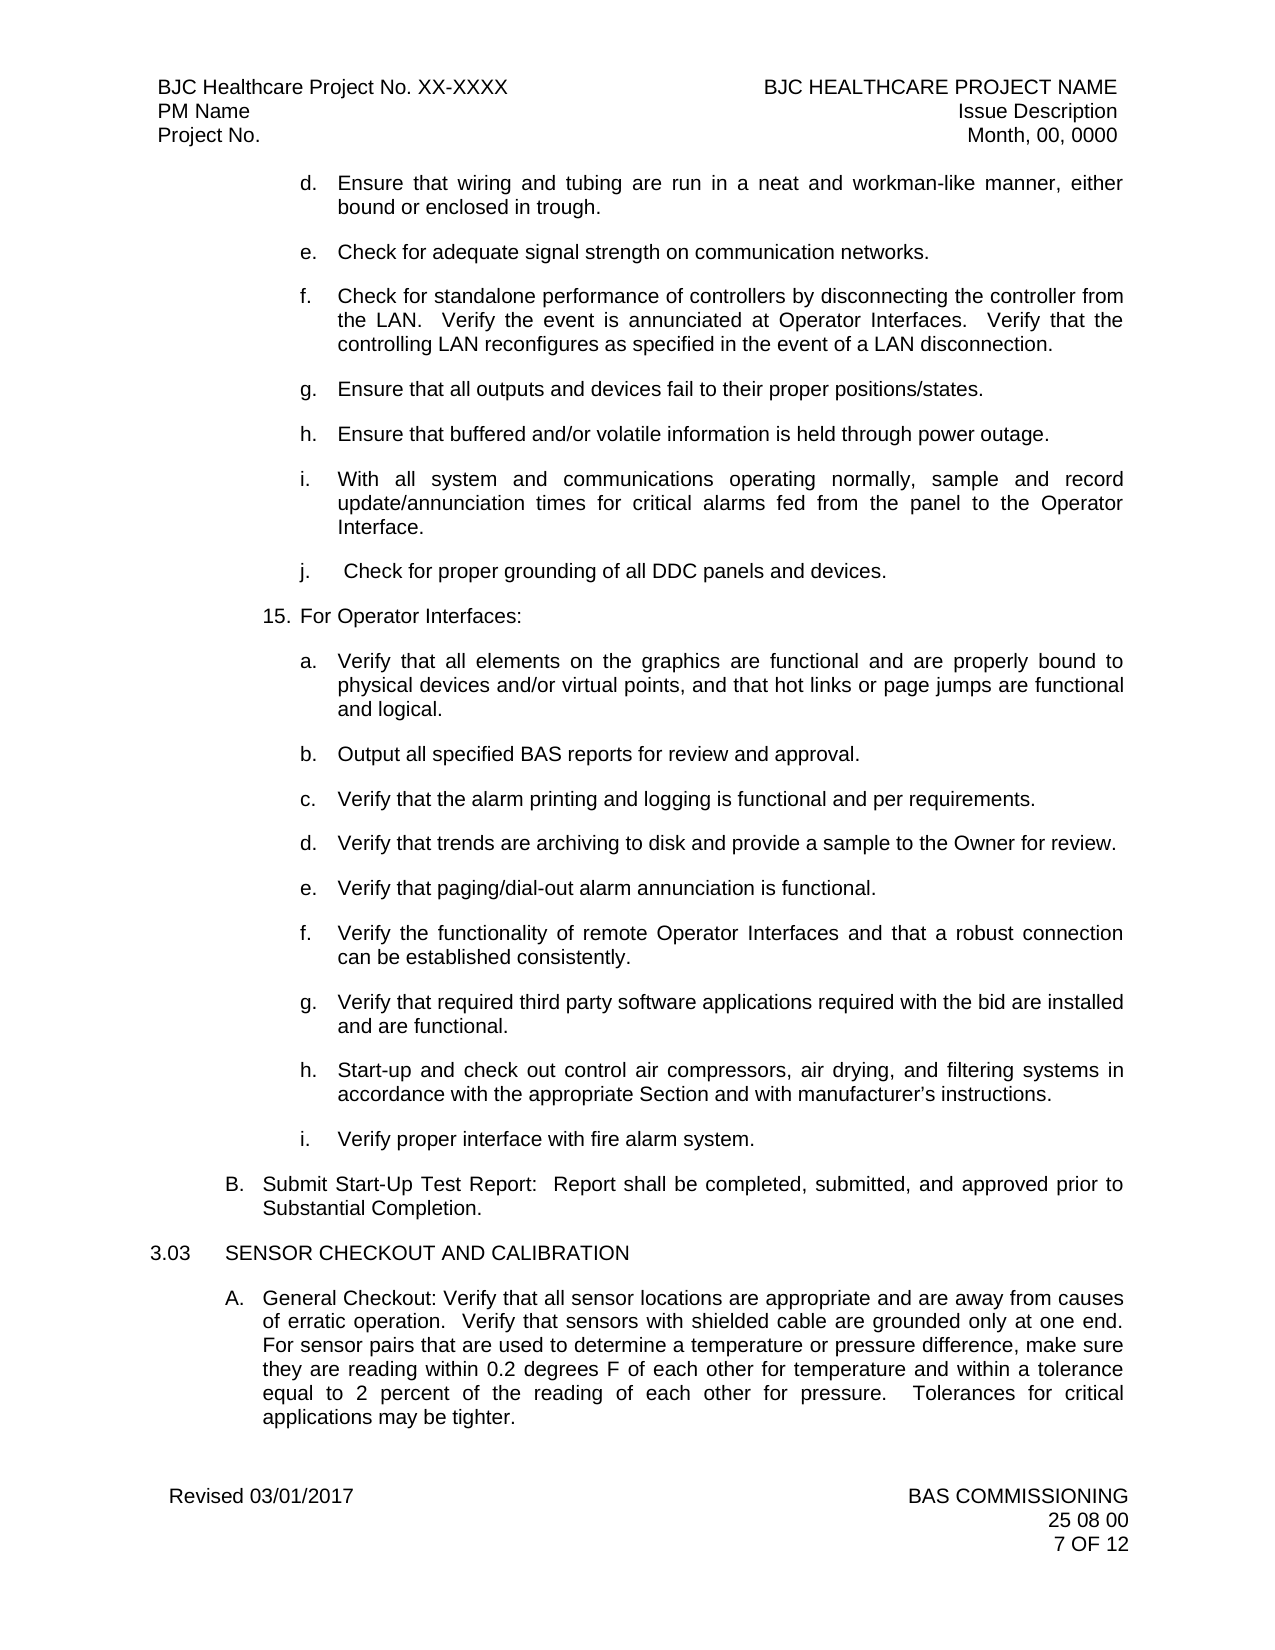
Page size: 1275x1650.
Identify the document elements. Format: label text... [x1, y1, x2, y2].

text General Checkout: Verify that all sensor locations are appropriate and are away from causes of erratic operation. Verify that sensors with shielded cable are grounded only at one end. For sensor pairs that are used to determine a temperature or pressure difference, make sure they are reading within 0.2 degrees F of each other for temperature and within a tolerance equal to 2 percent of the reading of each other for pressure. Tolerances for critical applications may be tighter. [225, 1285, 1125, 1429]
text Verify the functionality of remote Operator Interfaces and that a robust connection can be established consistently. [300, 921, 1125, 969]
text Check for adequate signal strength on communication networks. [300, 239, 1125, 263]
text Verify that required third party software applications required with the bid are installed and are functional. [300, 989, 1125, 1037]
text Output all specified BAS reports for review and approval. [300, 742, 1125, 766]
text Verify that paging/dial-out alarm annunciation is functional. [300, 876, 1125, 900]
text For Operator Interfaces: [262, 604, 1125, 628]
text Verify that the alarm printing and logging is functional and per requirements. [300, 786, 1125, 810]
text Ensure that all outputs and devices fail to their proper positions/states. [300, 377, 1125, 401]
text Verify that all elements on the graphics are functional and are properly bound to physical devices and/or virtual points, and that hot links or page jumps are functional and logical. [300, 649, 1125, 721]
text Verify proper interface with fire alarm system. [300, 1127, 1125, 1151]
text Check for proper grounding of all DDC panels and devices. [300, 559, 1125, 583]
text Start-up and check out control air compressors, air drying, and filtering systems in accordance with the appropriate Section and with manufacturer’s instructions. [300, 1058, 1125, 1106]
text With all system and communications operating normally, sample and record update/annunciation times for critical alarms fed from the panel to the Operator Interface. [300, 467, 1125, 538]
text Submit Start-Up Test Report: Report shall be completed, submitted, and approved prior to Substantial Completion. [225, 1172, 1125, 1220]
text Sensor CHeckout and Calibration [150, 1241, 1125, 1264]
text Ensure that wiring and tubing are run in a neat and workman-like manner, either bound or enclosed in trough. [300, 171, 1125, 219]
text Ensure that buffered and/or volatile information is held through power outage. [300, 422, 1125, 446]
text Verify that trends are archiving to disk and provide a sample to the Owner for review. [300, 831, 1125, 855]
text Check for standalone performance of controllers by disconnecting the controller from the LAN. Verify the event is annunciated at Operator Interfaces. Verify that the controlling LAN reconfigures as specified in the event of a LAN disconnection. [300, 284, 1125, 356]
